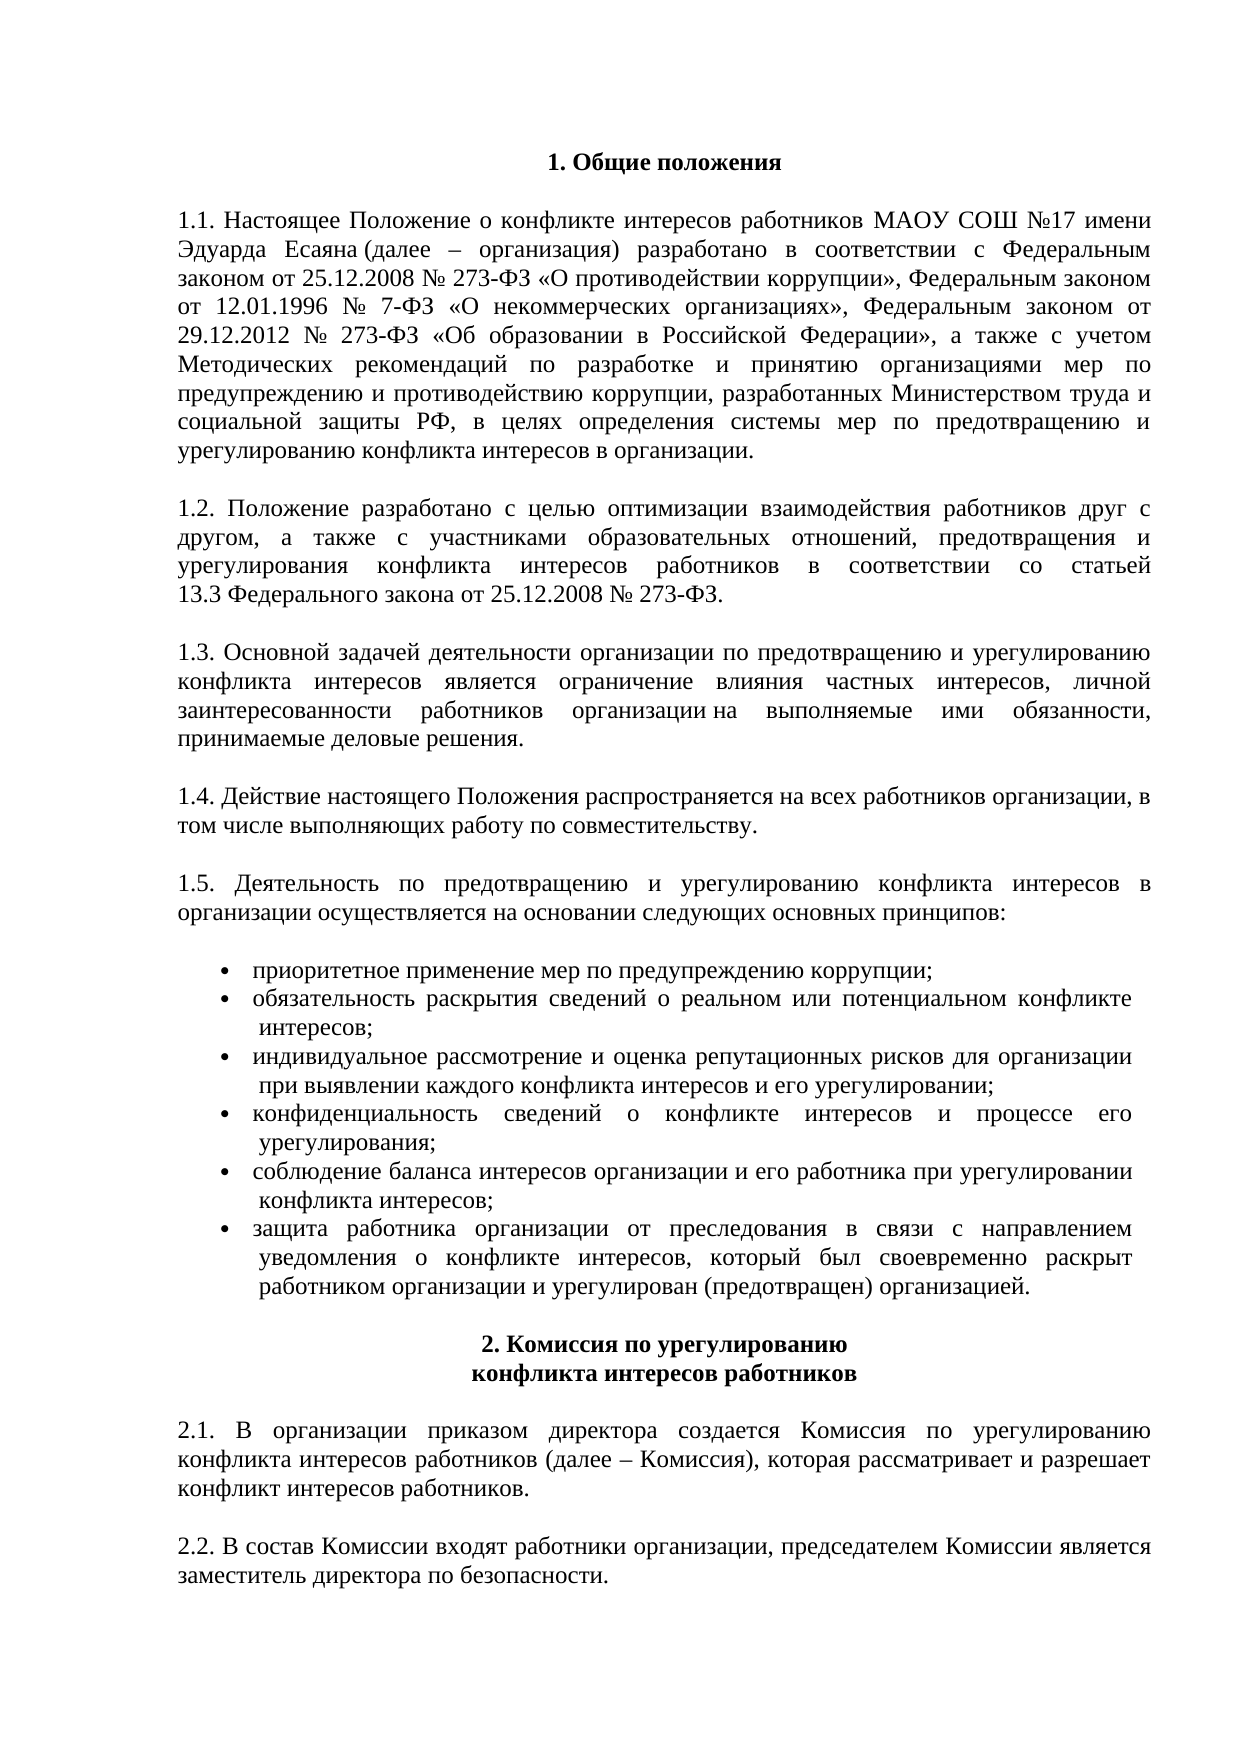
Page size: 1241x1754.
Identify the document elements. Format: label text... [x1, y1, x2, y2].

text 2.2. В состав Комиссии входят работники организации, председателем Комиссии является заместитель директора по безопасности. [177, 1560, 1152, 1618]
list соблюдение баланса интересов организации и его работника при урегулировании конфликта интересов; [221, 1156, 1133, 1213]
text 1.5. Деятельность по предотвращению и урегулированию конфликта интересов в организации осуществляется на основании следующих основных принципов: [177, 868, 1152, 926]
text 2. Комиссия по урегулированию конфликта интересов работников [177, 1358, 1152, 1416]
text 1.3. Основной задачей деятельности организации по предотвращению и урегулированию конфликта интересов является ограничение влияния частных интересов, личной заинтересованности работников организации на выполняемые ими обязанности, принимаемые деловые решения. [177, 637, 1152, 752]
text 2.1. В организации приказом директора создается Комиссия по урегулированию конфликта интересов работников (далее – Комиссия), которая рассматривает и разрешает конфликт интересов работников. [177, 1445, 1152, 1531]
text 1.4. Действие настоящего Положения распространяется на всех работников организации, в том числе выполняющих работу по совместительству. [177, 781, 1152, 839]
list обязательность раскрытия сведений о реальном или потенциальном конфликте интересов; [221, 983, 1133, 1041]
list защита работника организации от преследования в связи с направлением уведомления о конфликте интересов, который был своевременно раскрыт работником организации и урегулирован (предотвращен) организацией. [221, 1243, 1133, 1329]
list конфиденциальность сведений о конфликте интересов и процессе его урегулирования; [221, 1098, 1133, 1156]
text 1.1. Настоящее Положение о конфликте интересов работников МАОУ СОШ №17 имени Эдуарда Есаяна (далее – организация) разработано в соответствии с Федеральным законом от 25.12.2008 № 273-ФЗ «О противодействии коррупции», Федеральным законом от 12.01.1996 № 7-ФЗ «О некоммерческих организациях», Федеральным законом от 29.12.2012 № 273-ФЗ «Об образовании в Российской Федерации», а также с учетом Методических рекомендаций по разработке и принятию организациями мер по предупреждению и противодействию коррупции, разработанных Министерством труда и социальной защиты РФ, в целях определения системы мер по предотвращению и урегулированию конфликта интересов в организации. [177, 205, 1152, 464]
list индивидуальное рассмотрение и оценка репутационных рисков для организации при выявлении каждого конфликта интересов и его урегулировании; [221, 1041, 1133, 1098]
text 1.2. Положение разработано с целью оптимизации взаимодействия работников друг с другом, а также с участниками образовательных отношений, предотвращения и урегулирования конфликта интересов работников в соответствии со статьей 13.3 Федерального закона от 25.12.2008 № 273-ФЗ. [177, 493, 1152, 608]
text 1. Общие положения [177, 147, 1152, 176]
list приоритетное применение мер по предупреждению коррупции; [221, 955, 1133, 983]
